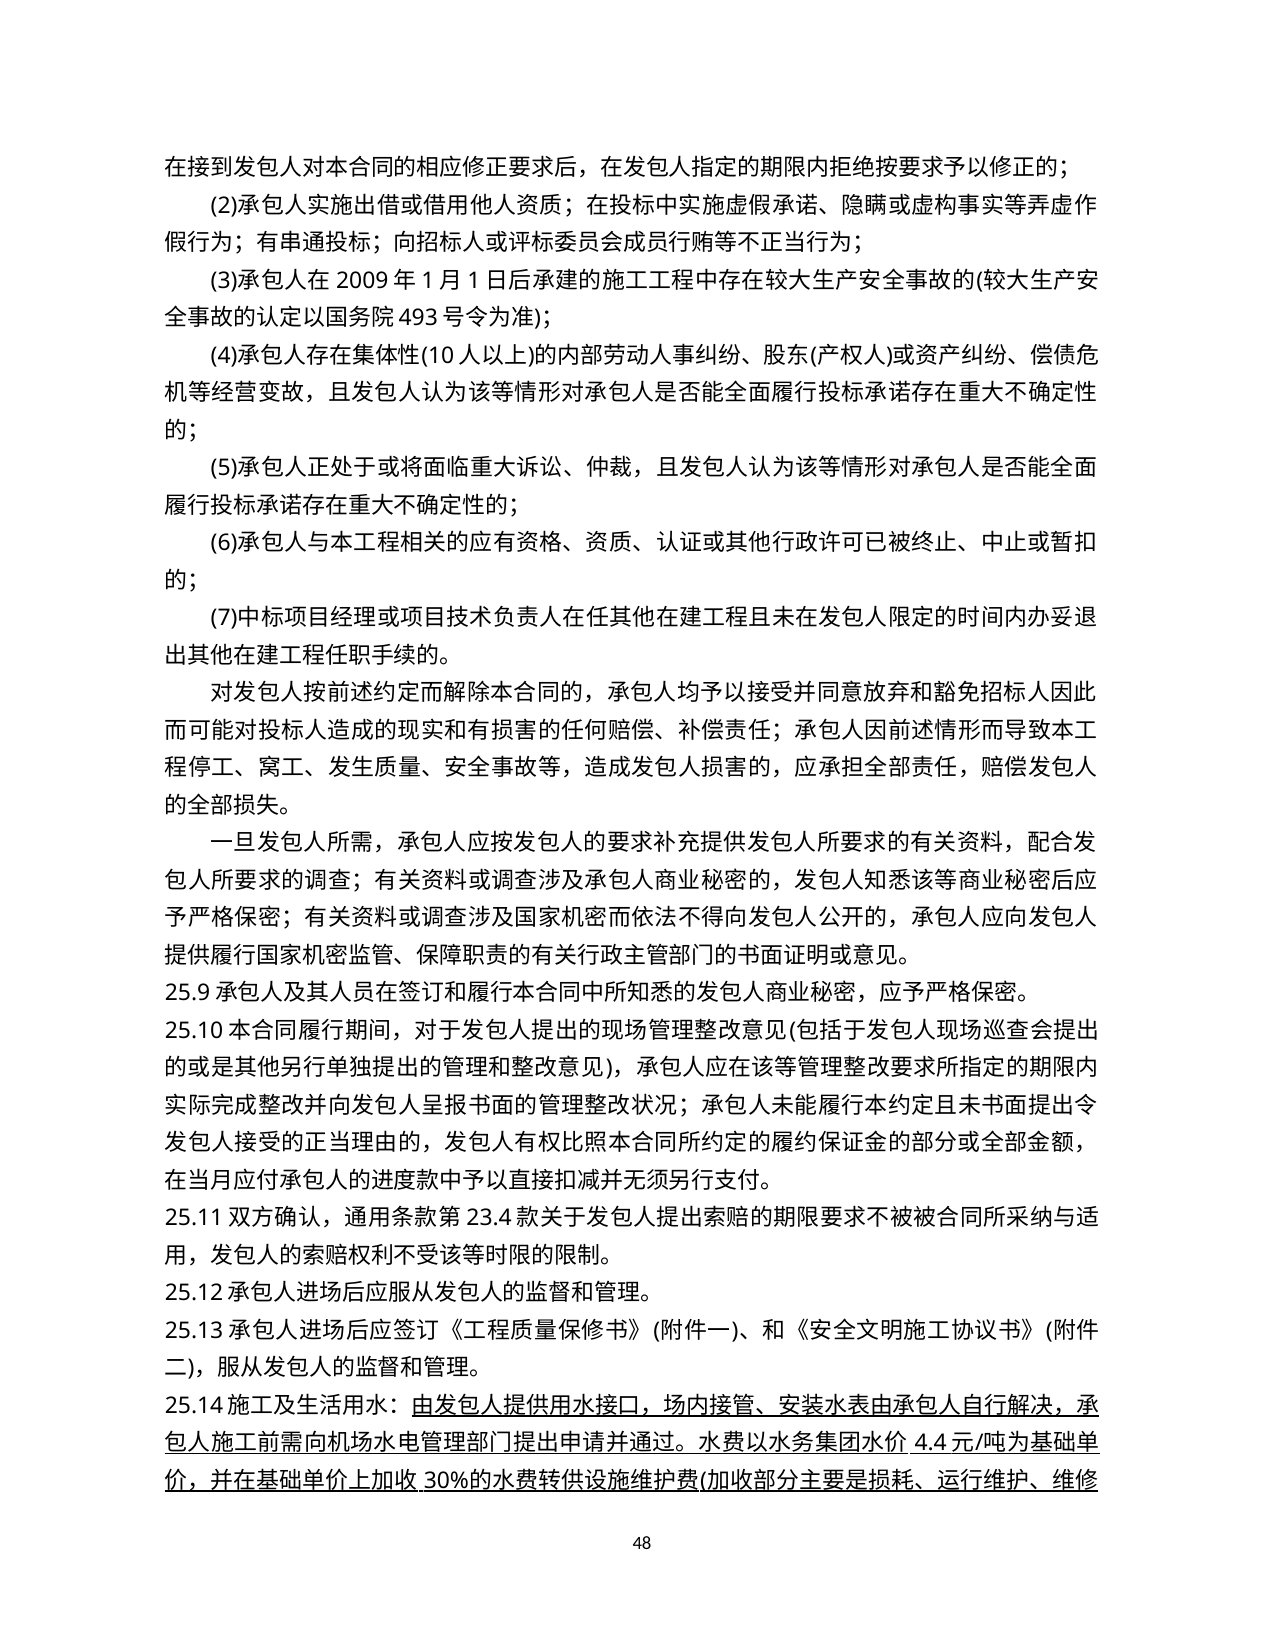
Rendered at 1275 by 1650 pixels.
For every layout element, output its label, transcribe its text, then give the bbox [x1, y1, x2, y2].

text (6)承包人与本工程相关的应有资格、资质、认证或其他行政许可已被终止、中止或暂扣的； [164, 521, 1100, 596]
text 一旦发包人所需，承包人应按发包人的要求补充提供发包人所要求的有关资料，配合发包人所要求的调查；有关资料或调查涉及承包人商业秘密的，发包人知悉该等商业秘密后应予严格保密；有关资料或调查涉及国家机密而依法不得向发包人公开的，承包人应向发包人提供履行国家机密监管、保障职责的有关行政主管部门的书面证明或意见。 [164, 821, 1100, 971]
text (7)中标项目经理或项目技术负责人在任其他在建工程且未在发包人限定的时间内办妥退出其他在建工程任职手续的。 [164, 596, 1100, 671]
text 对发包人按前述约定而解除本合同的，承包人均予以接受并同意放弃和豁免招标人因此而可能对投标人造成的现实和有损害的任何赔偿、补偿责任；承包人因前述情形而导致本工程停工、窝工、发生质量、安全事故等，造成发包人损害的，应承担全部责任，赔偿发包人的全部损失。 [164, 671, 1100, 821]
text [164, 1383, 1100, 1496]
text (5)承包人正处于或将面临重大诉讼、仲裁，且发包人认为该等情形对承包人是否能全面履行投标承诺存在重大不确定性的； [164, 446, 1100, 521]
text (2)承包人实施出借或借用他人资质；在投标中实施虚假承诺、隐瞒或虚构事实等弄虚作假行为；有串通投标；向招标人或评标委员会成员行贿等不正当行为； [164, 183, 1100, 258]
text 25.13承包人进场后应签订《工程质量保修书》(附件一)、和《安全文明施工协议书》(附件二)，服从发包人的监督和管理。 [164, 1308, 1100, 1383]
text 25.12承包人进场后应服从发包人的监督和管理。 [164, 1271, 1100, 1308]
text (3)承包人在2009年1月1日后承建的施工工程中存在较大生产安全事故的(较大生产安全事故的认定以国务院493号令为准)； [164, 258, 1100, 333]
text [164, 146, 1100, 183]
text 25.9承包人及其人员在签订和履行本合同中所知悉的发包人商业秘密，应予严格保密。 [164, 971, 1100, 1008]
text 25.11双方确认，通用条款第23.4款关于发包人提出索赔的期限要求不被被合同所采纳与适用，发包人的索赔权利不受该等时限的限制。 [164, 1196, 1100, 1271]
text (4)承包人存在集体性(10人以上)的内部劳动人事纠纷、股东(产权人)或资产纠纷、偿债危机等经营变故，且发包人认为该等情形对承包人是否能全面履行投标承诺存在重大不确定性的； [164, 333, 1100, 446]
text 25.10本合同履行期间，对于发包人提出的现场管理整改意见(包括于发包人现场巡查会提出的或是其他另行单独提出的管理和整改意见)，承包人应在该等管理整改要求所指定的期限内实际完成整改并向发包人呈报书面的管理整改状况；承包人未能履行本约定且未书面提出令发包人接受的正当理由的，发包人有权比照本合同所约定的履约保证金的部分或全部金额，在当月应付承包人的进度款中予以直接扣减并无须另行支付。 [164, 1008, 1100, 1196]
